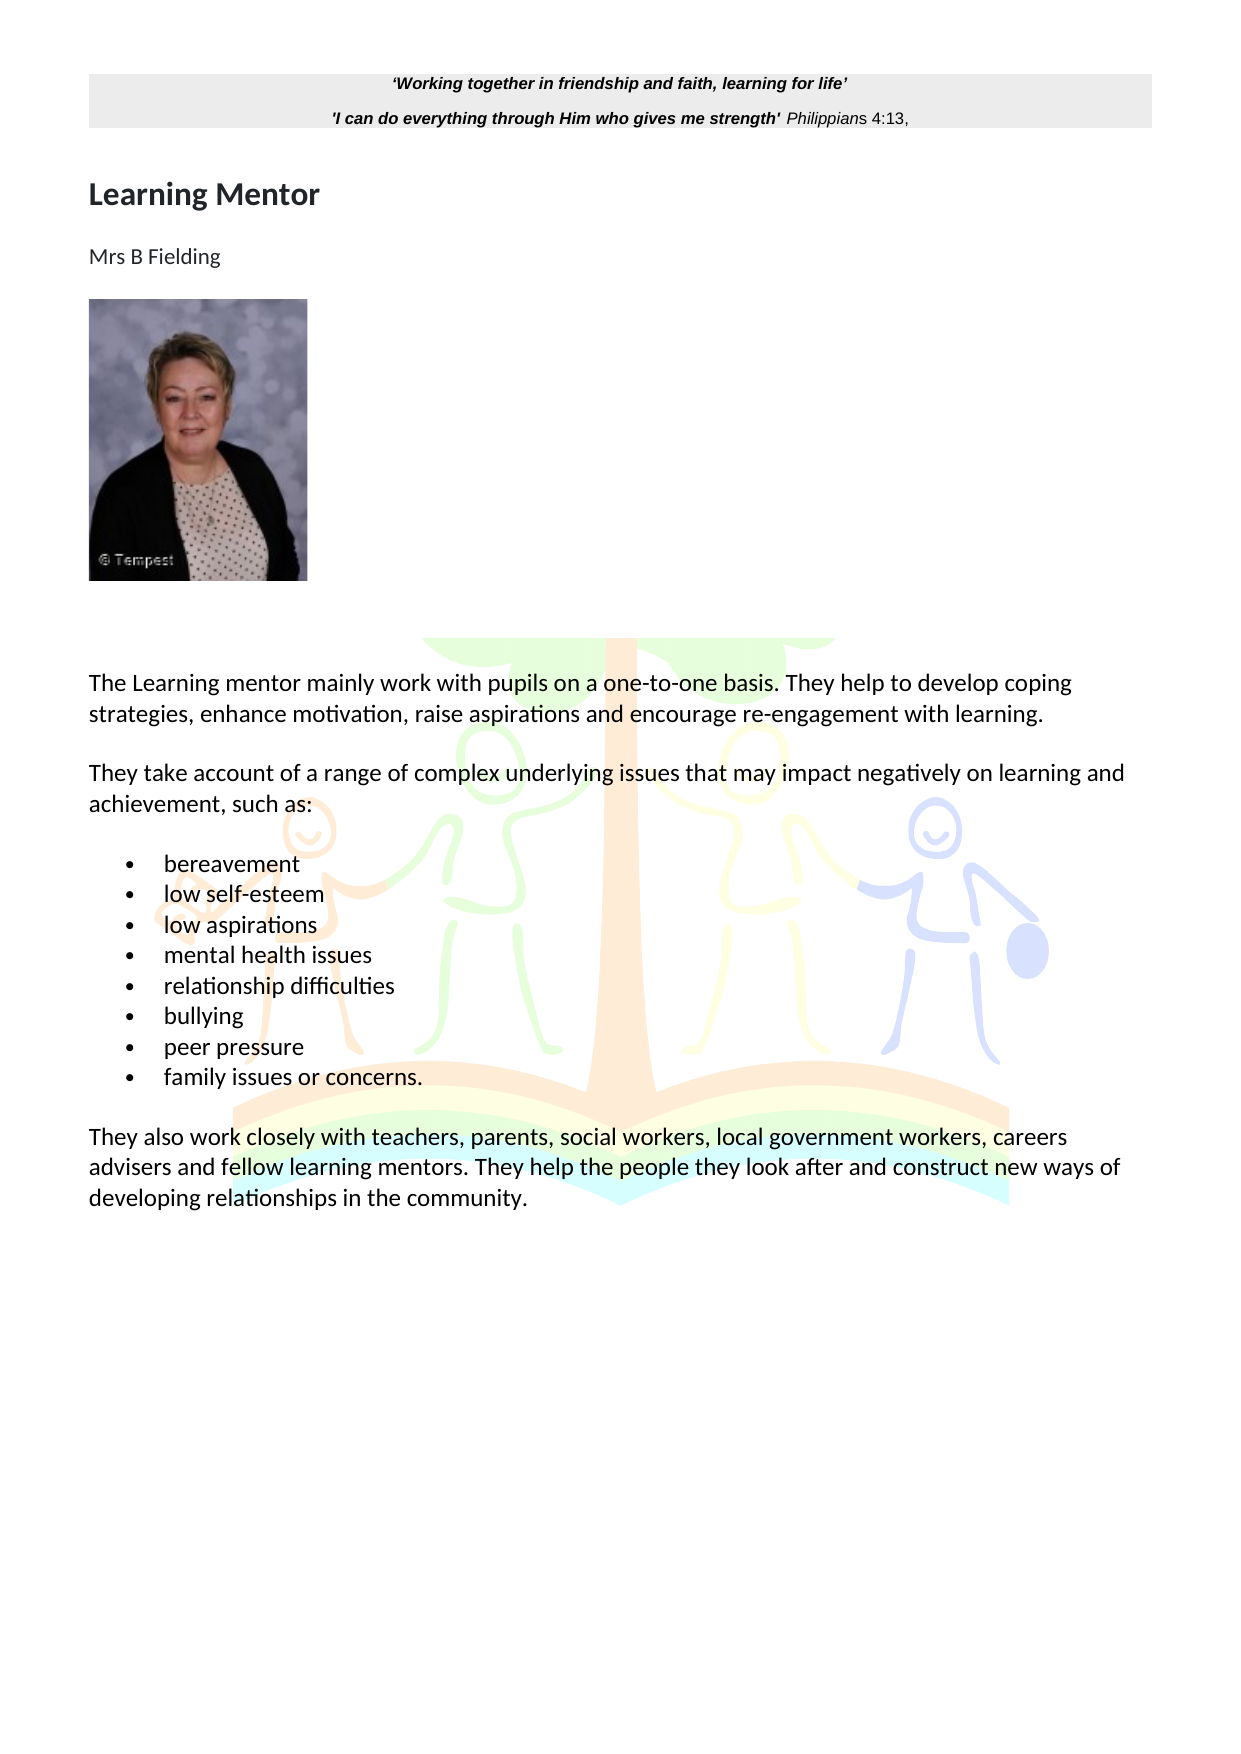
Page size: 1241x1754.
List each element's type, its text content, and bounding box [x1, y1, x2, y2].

text Mrs B Fielding [89, 242, 1152, 271]
list bereavement [126, 848, 1152, 878]
list low self-esteem [126, 878, 1152, 909]
list bullying [126, 1000, 1152, 1031]
text They take account of a range of complex underlying issues that may impact negatively on learning and achievement, such as: [89, 757, 1152, 818]
list peer pressure [126, 1031, 1152, 1061]
text The Learning mentor mainly work with pupils on a one-to-one basis. They help to develop coping strategies, enhance motivation, raise aspirations and encourage re-engagement with learning. [89, 667, 1152, 728]
list low aspirations [126, 909, 1152, 939]
text They also work closely with teachers, parents, social workers, local government workers, careers advisers and fellow learning mentors. They help the people they look after and construct new ways of developing relationships in the community. [89, 1121, 1152, 1213]
list relationship difficulties [126, 970, 1152, 1000]
list family issues or concerns. [126, 1061, 1152, 1092]
picture [88, 299, 308, 581]
text Learning Mentor [89, 173, 1152, 213]
list mental health issues [126, 939, 1152, 970]
